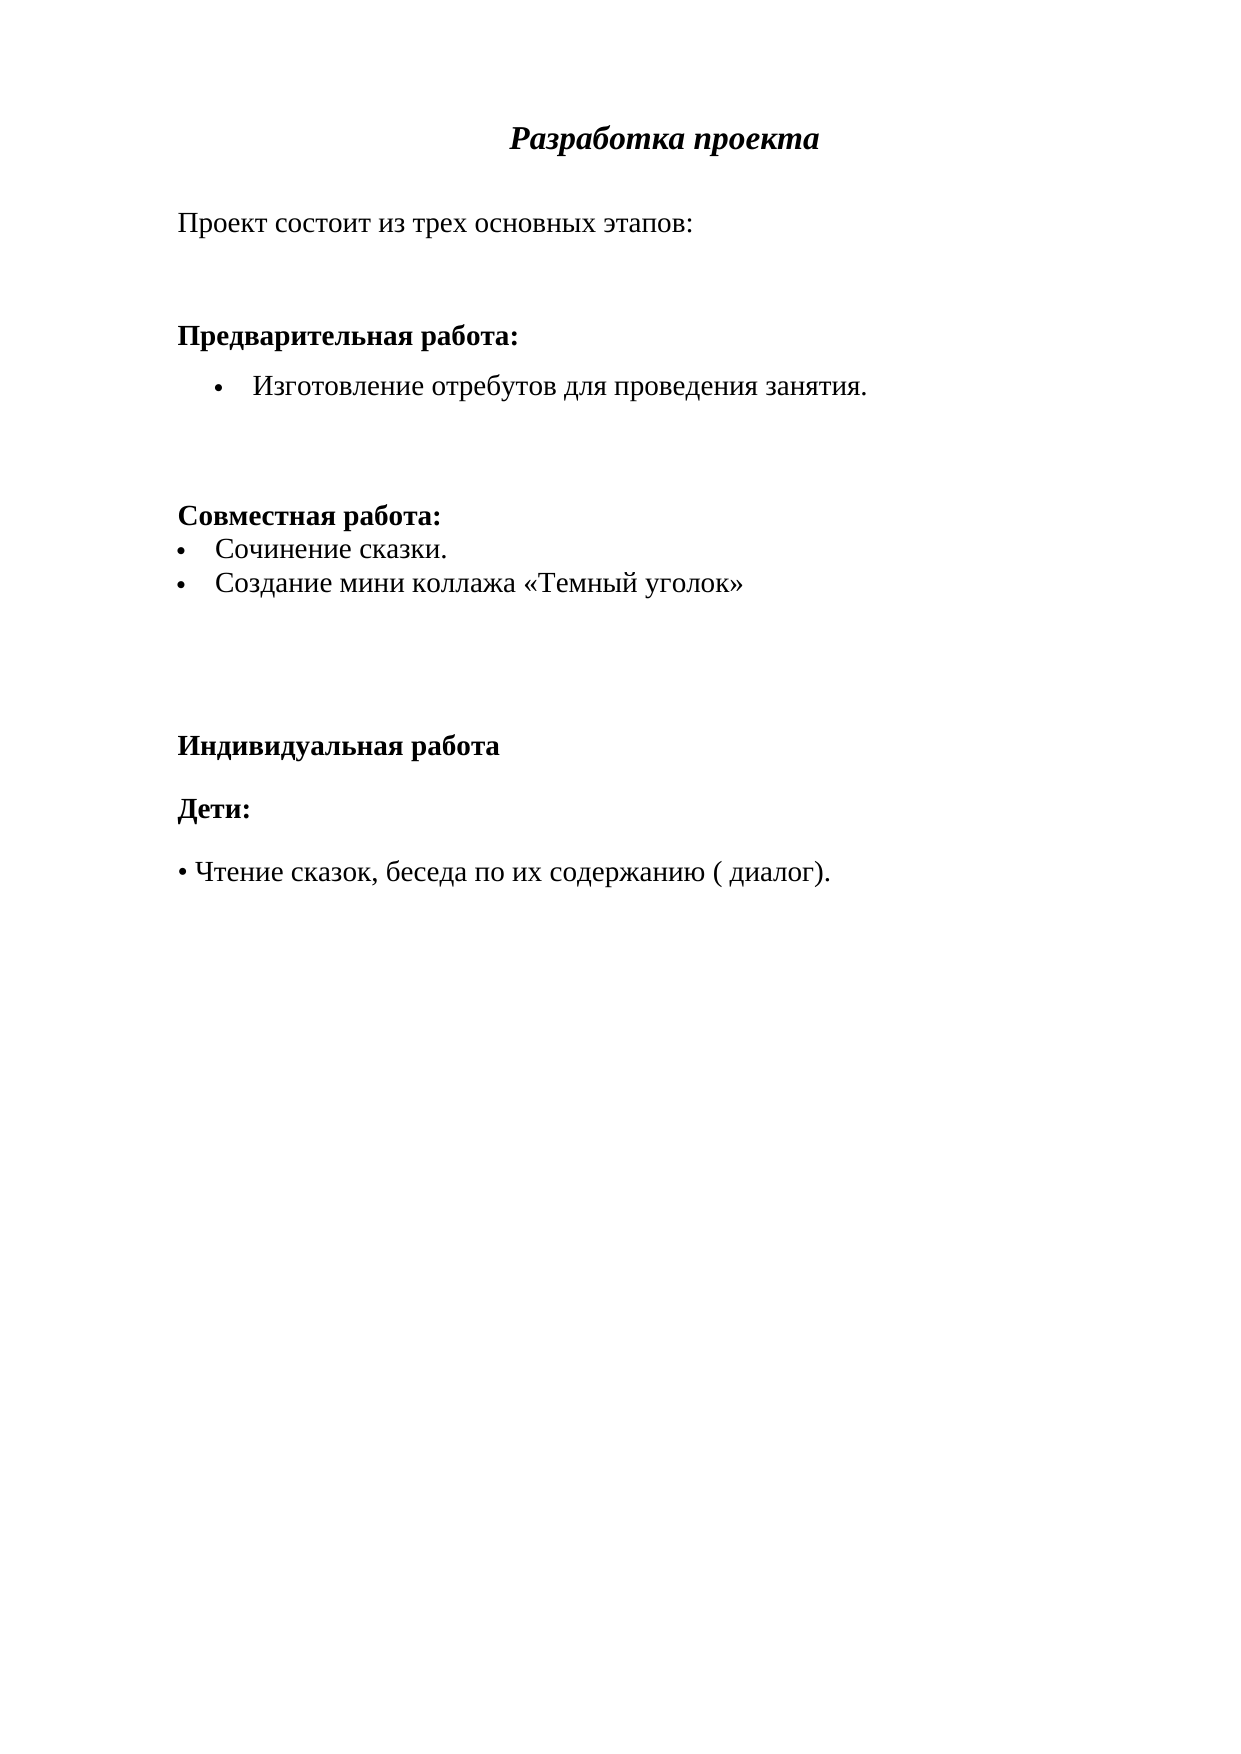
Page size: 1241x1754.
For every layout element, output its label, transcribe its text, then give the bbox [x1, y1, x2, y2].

text Разработка проекта [177, 118, 1152, 156]
text Совместная работа: [177, 498, 1152, 531]
text Индивидуальная работа [177, 728, 1152, 762]
text • Чтение сказок, беседа по их содержанию ( диалог). [177, 854, 1152, 887]
text Предварительная работа: [177, 318, 1152, 351]
text Дети: [177, 791, 1152, 824]
list Создание мини коллажа «Темный уголок» [177, 565, 1114, 598]
text Проект состоит из трех основных этапов: [177, 205, 1152, 238]
list Сочинение сказки. [177, 531, 1114, 565]
list Изготовление отребутов для проведения занятия. [215, 368, 1114, 402]
